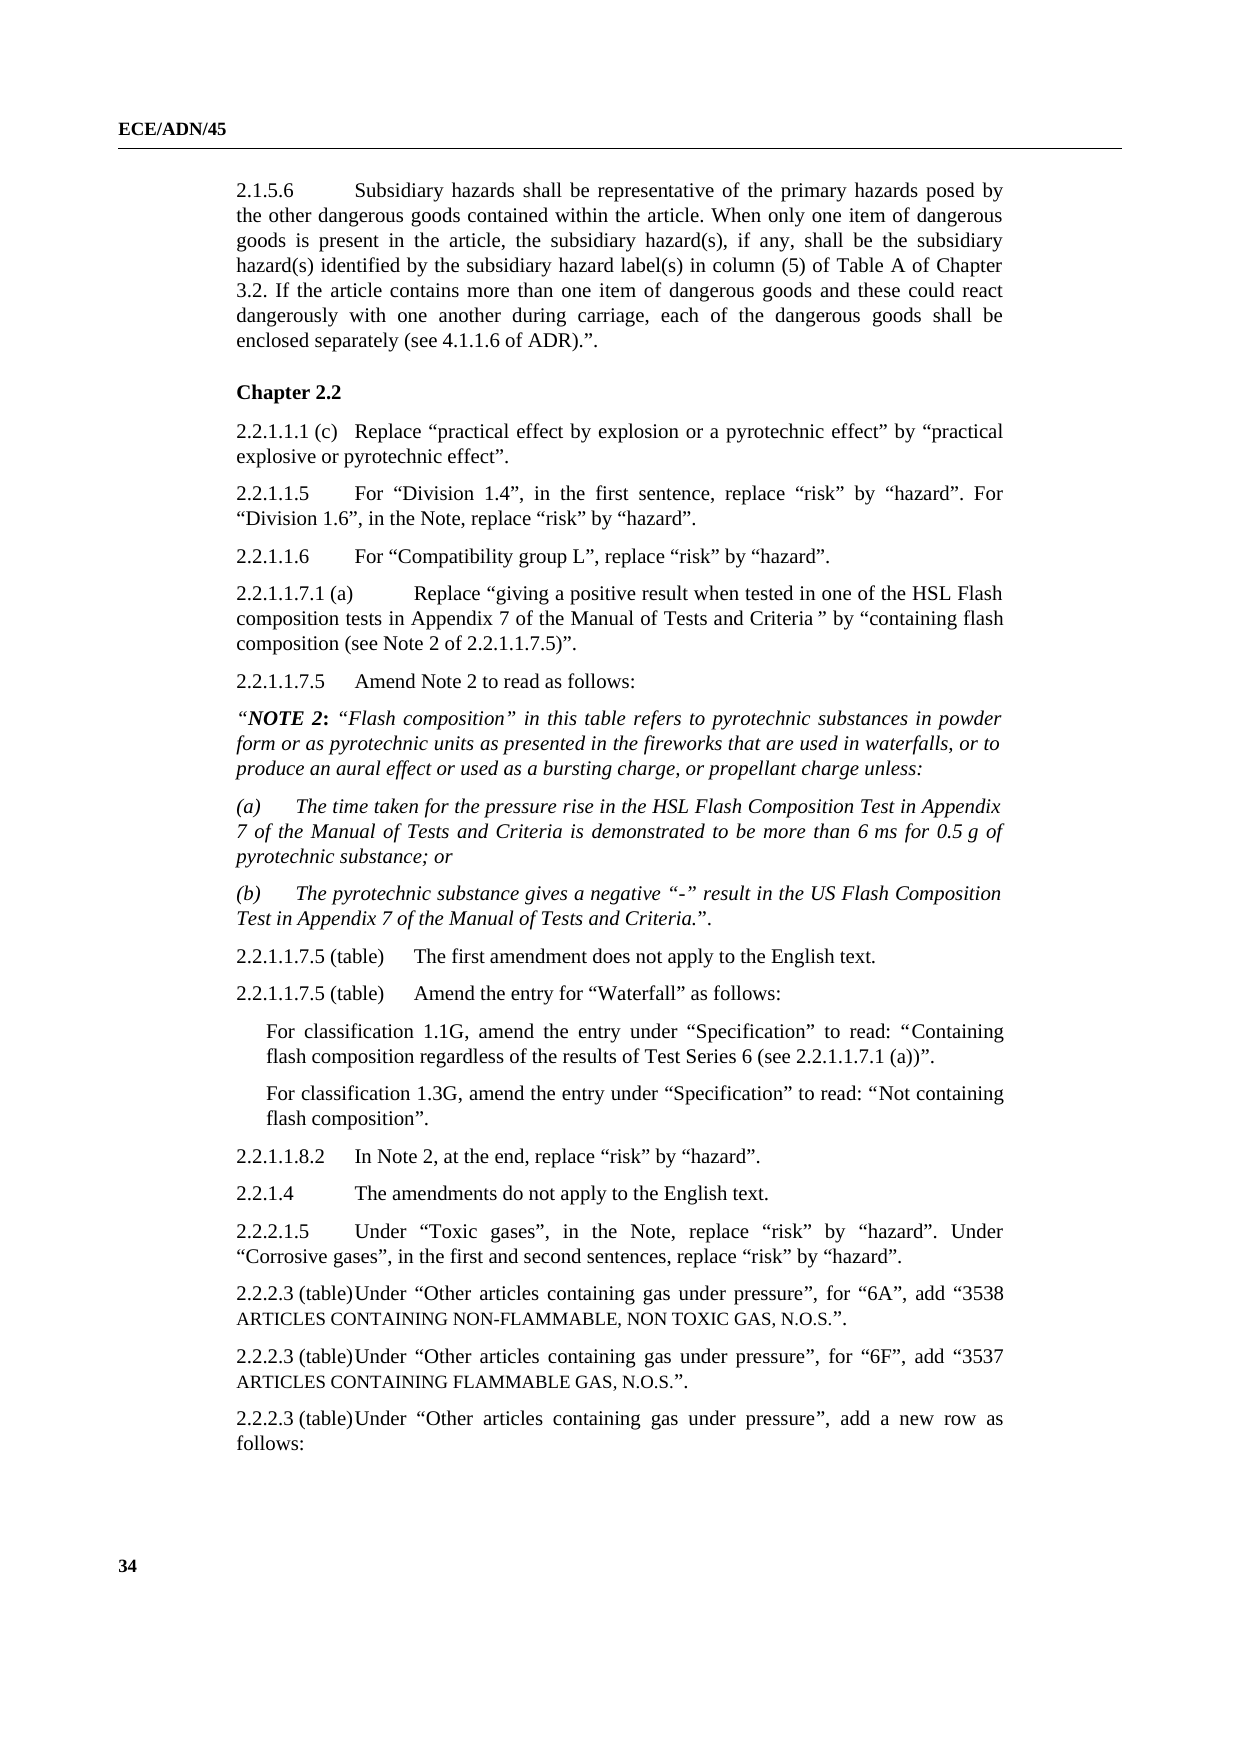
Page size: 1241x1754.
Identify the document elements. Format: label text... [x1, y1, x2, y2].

text 2.2.1.1.5 For “Division 1.4”, in the first sentence, replace “risk” by “hazard”. For “Division 1.6”, in the Note, replace “risk” by “hazard”. [236, 480, 1004, 530]
text 2.2.2.1.5 Under “Toxic gases”, in the Note, replace “risk” by “hazard”. Under “Corrosive gases”, in the first and second sentences, replace “risk” by “hazard”. [236, 1218, 1004, 1268]
text 2.2.2.3 (table) Under “Other articles containing gas under pressure”, add a new row as follows: [236, 1405, 1004, 1455]
text (b) The pyrotechnic substance gives a negative “-” result in the US Flash Composition Test in Appendix 7 of the Manual of Tests and Criteria.”. [236, 880, 1004, 930]
text 2.2.1.1.1 (c) Replace “practical effect by explosion or a pyrotechnic effect” by “practical explosive or pyrotechnic effect”. [236, 418, 1004, 468]
text Chapter 2.2 [118, 377, 1004, 405]
text For classification 1.1G, amend the entry under “Specification” to read: “Containing flash composition regardless of the results of Test Series 6 (see 2.2.1.1.7.1 (a))”. [266, 1018, 1004, 1068]
text 2.2.1.4 The amendments do not apply to the English text. [236, 1180, 1004, 1205]
text (a) The time taken for the pressure rise in the HSL Flash Composition Test in Appendix 7 of the Manual of Tests and Criteria is demonstrated to be more than 6 ms for 0.5 g of pyrotechnic substance; or [236, 793, 1004, 868]
text For classification 1.3G, amend the entry under “Specification” to read: “Not containing flash composition”. [266, 1080, 1004, 1130]
text 2.2.1.1.7.5 Amend Note 2 to read as follows: [236, 668, 1004, 693]
text 2.2.1.1.7.5 (table) The first amendment does not apply to the English text. [236, 943, 1004, 968]
text “NOTE 2: “Flash composition” in this table refers to pyrotechnic substances in powder form or as pyrotechnic units as presented in the fireworks that are used in waterfalls, or to produce an aural effect or used as a bursting charge, or propellant charge unless: [236, 705, 1004, 780]
text 2.1.5.6 Subsidiary hazards shall be representative of the primary hazards posed by the other dangerous goods contained within the article. When only one item of dangerous goods is present in the article, the subsidiary hazard(s), if any, shall be the subsidiary hazard(s) identified by the subsidiary hazard label(s) in column (5) of Table A of Chapter 3.2. If the article contains more than one item of dangerous goods and these could react dangerously with one another during carriage, each of the dangerous goods shall be enclosed separately (see 4.1.1.6 of ADR).”. [236, 177, 1004, 352]
text 2.2.2.3 (table) Under “Other articles containing gas under pressure”, for “6A”, add “3538 ARTICLES CONTAINING NON-FLAMMABLE, NON TOXIC GAS, N.O.S.”. [236, 1280, 1004, 1330]
text 2.2.2.3 (table) Under “Other articles containing gas under pressure”, for “6F”, add “3537 ARTICLES CONTAINING FLAMMABLE GAS, N.O.S.”. [236, 1343, 1004, 1393]
text 2.2.1.1.6 For “Compatibility group L”, replace “risk” by “hazard”. [236, 543, 1004, 568]
text 2.2.1.1.8.2 In Note 2, at the end, replace “risk” by “hazard”. [236, 1143, 1004, 1168]
text 2.2.1.1.7.1 (a) Replace “giving a positive result when tested in one of the HSL Flash composition tests in Appendix 7 of the Manual of Tests and Criteria” by “containing flash composition (see Note 2 of 2.2.1.1.7.5)”. [236, 580, 1004, 655]
text 2.2.1.1.7.5 (table) Amend the entry for “Waterfall” as follows: [236, 980, 1004, 1005]
